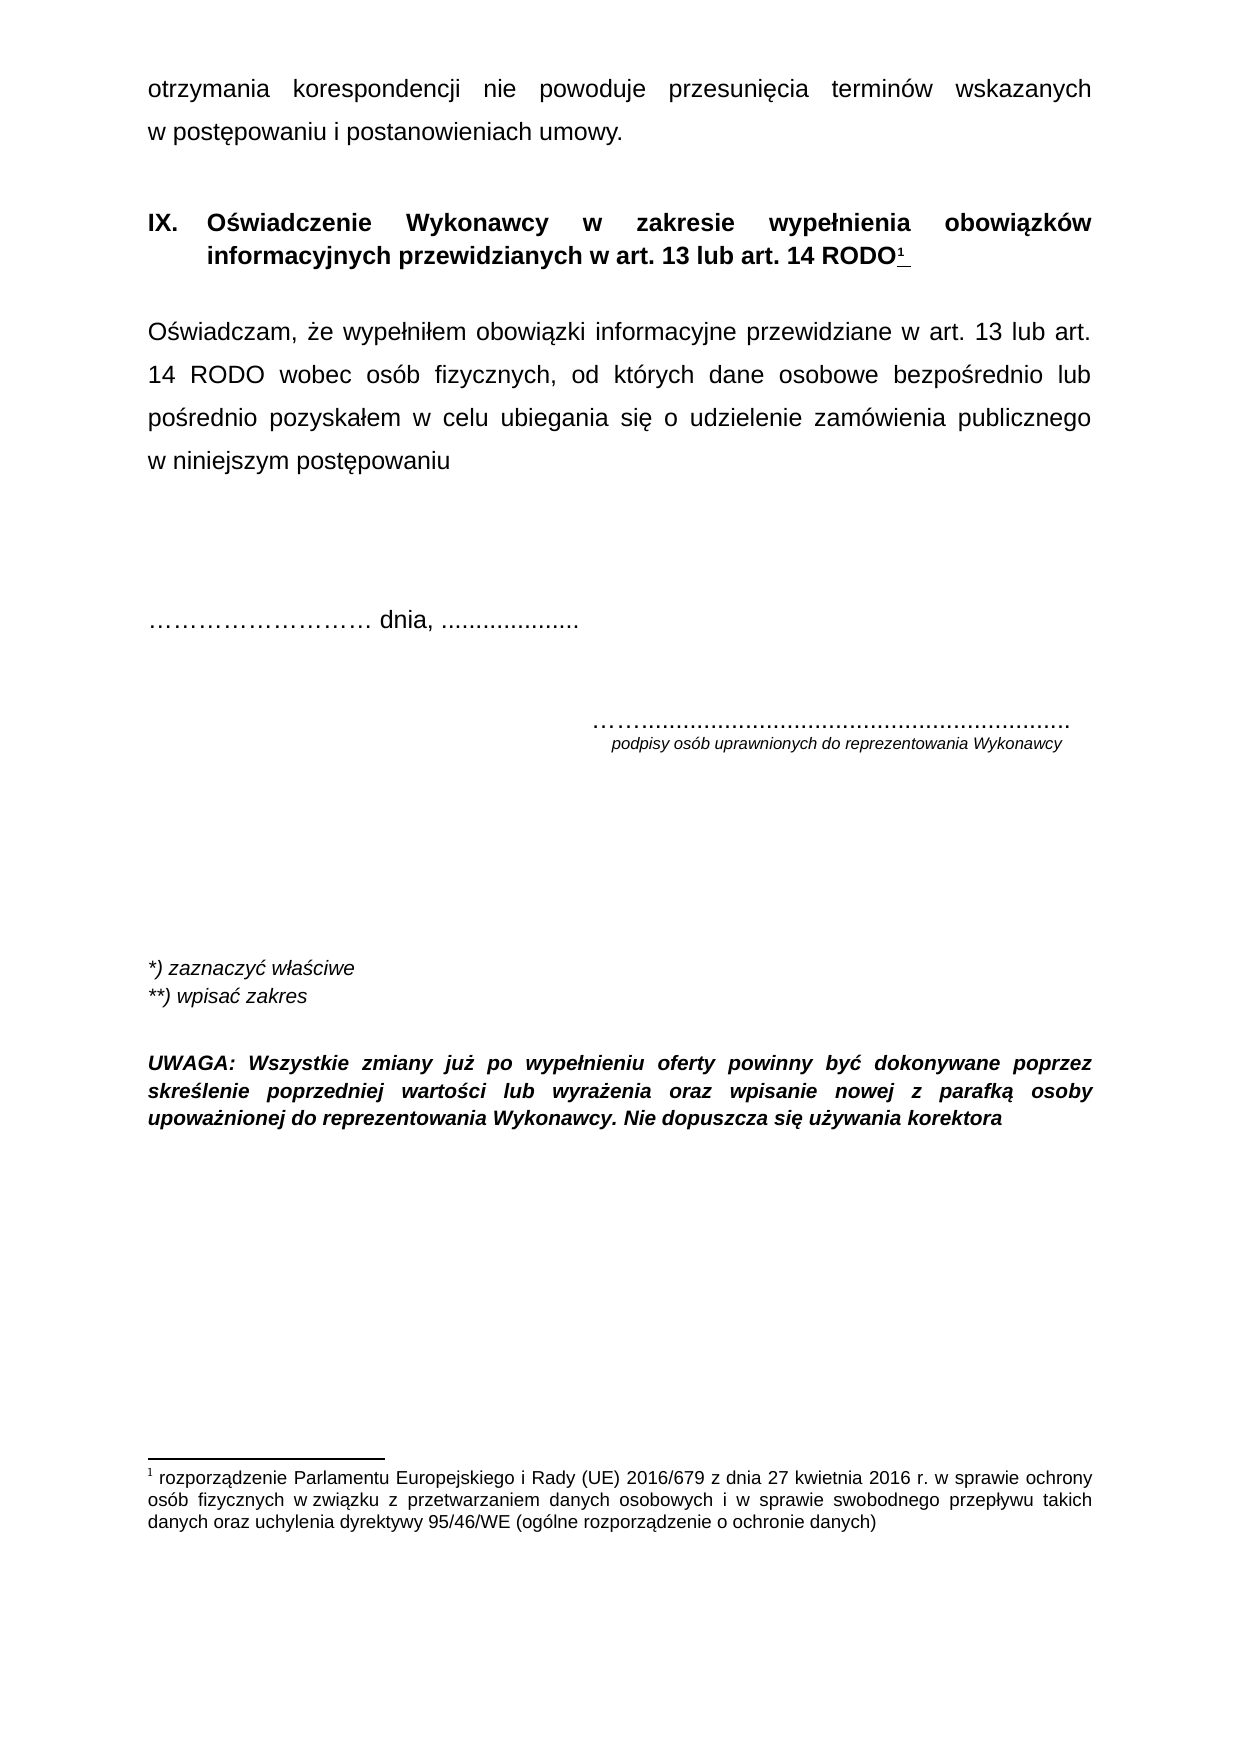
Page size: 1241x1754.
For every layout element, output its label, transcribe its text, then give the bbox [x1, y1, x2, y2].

text UWAGA: Wszystkie zmiany już po wypełnieniu oferty powinny być dokonywane poprzez skreślenie poprzedniej wartości lub wyrażenia oraz wpisanie nowej z parafką osoby upoważnionej do reprezentowania Wykonawcy. Nie dopuszcza się używania korektora [148, 1051, 1093, 1130]
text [148, 74, 1093, 146]
list Oświadczenie Wykonawcy w zakresie wypełnienia obowiązków informacyjnych przewidzianych w art. 13 lub art. 14 RODO [148, 208, 1093, 269]
text *) zaznaczyć właściwe [148, 956, 1093, 980]
text Oświadczam, że wypełniłem obowiązki informacyjne przewidziane w art. 13 lub art. 14 RODO wobec osób fizycznych, od których dane osobowe bezpośrednio lub pośrednio pozyskałem w celu ubiegania się o udzielenie zamówienia publicznego w niniejszym postępowaniu [148, 317, 1093, 475]
text **) wpisać zakres [148, 984, 1093, 1008]
text ……………………… dnia, .................... [148, 606, 1093, 634]
text podpisy osób uprawnionych do reprezentowania Wykonawcy [177, 734, 1093, 753]
text …….............................................................. [148, 705, 1093, 734]
